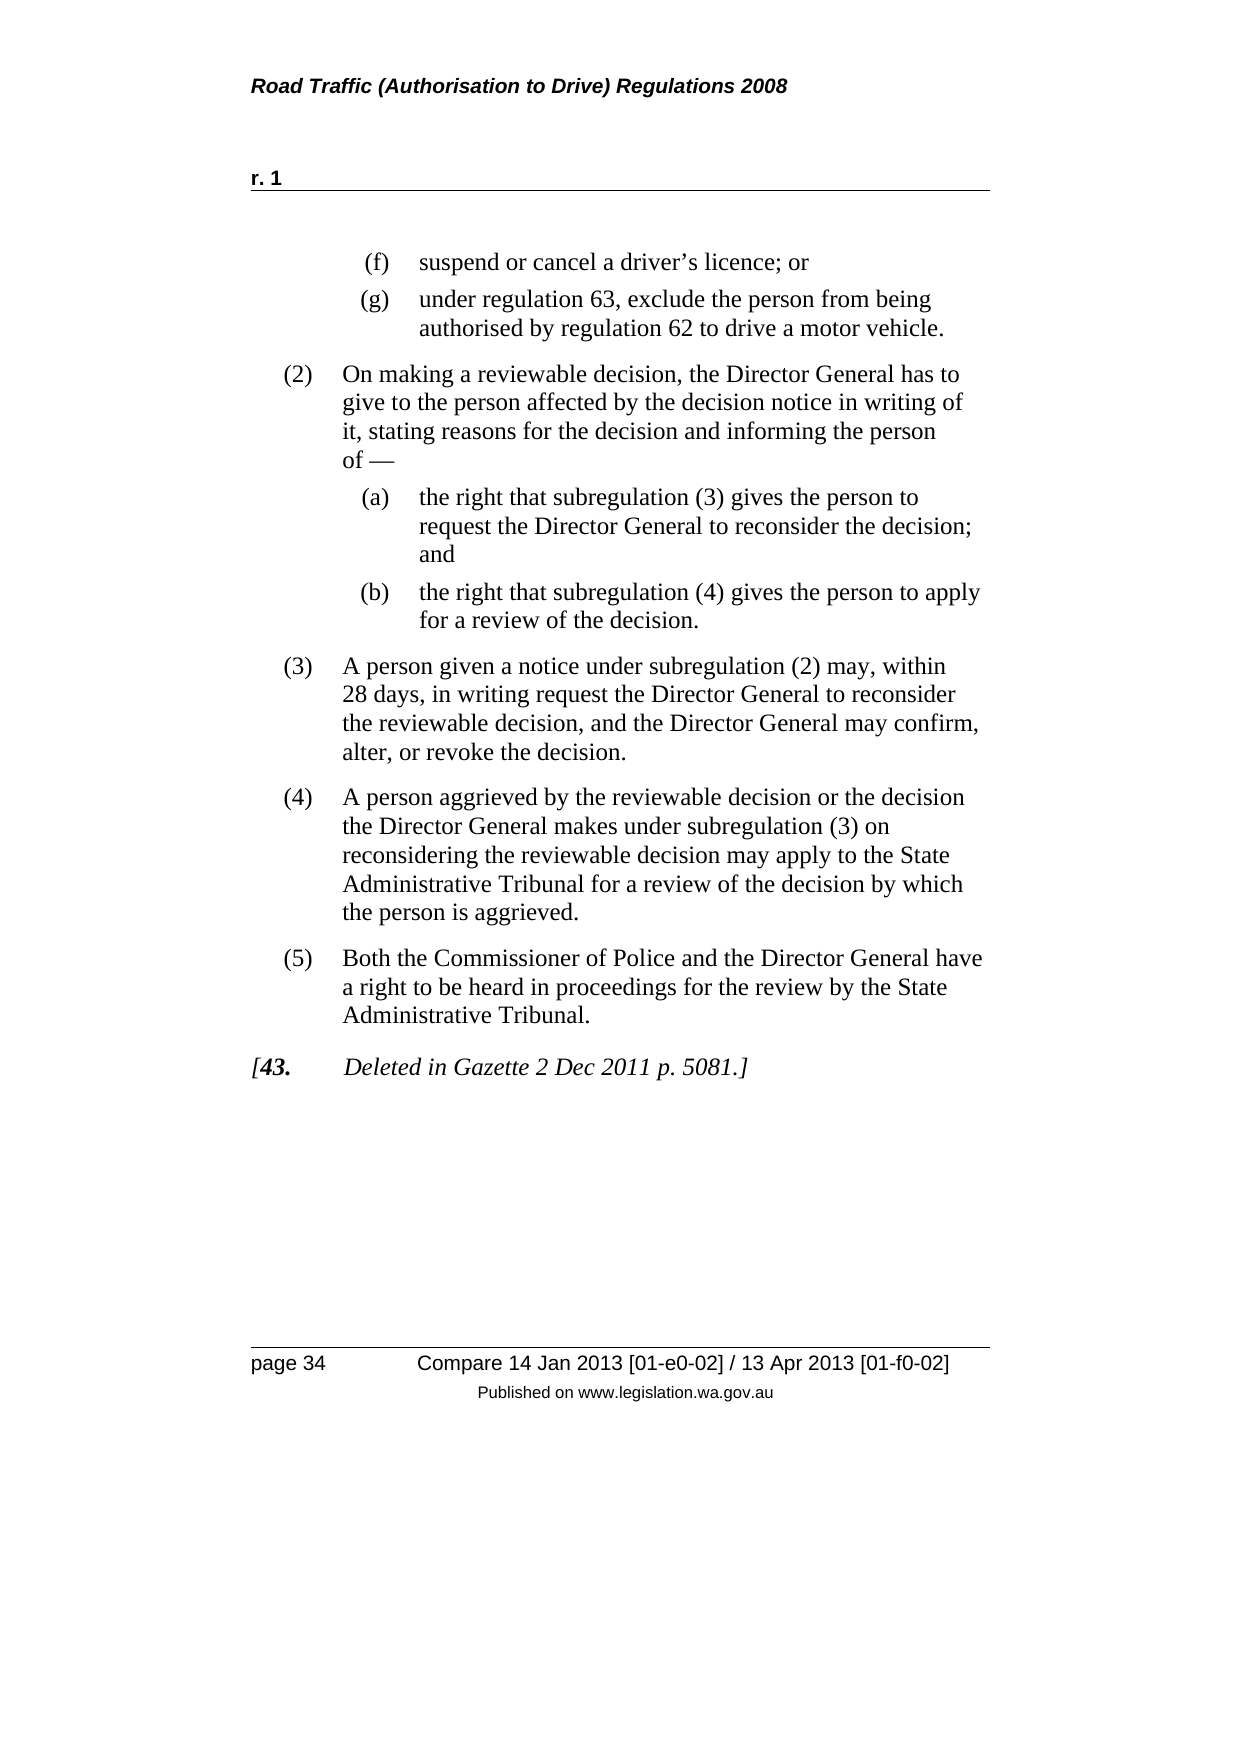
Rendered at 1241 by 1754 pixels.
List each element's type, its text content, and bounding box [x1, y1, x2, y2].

text [43. Deleted in Gazette 2 Dec 2011 p. 5081.] [251, 1052, 990, 1081]
text (b) the right that subregulation (4) gives the person to apply for a review of the decision. [251, 577, 990, 634]
text (4) A person aggrieved by the reviewable decision or the decision the Director General makes under subregulation (3) on reconsidering the reviewable decision may apply to the State Administrative Tribunal for a review of the decision by which the person is aggrieved. [251, 782, 990, 926]
text (a) the right that subregulation (3) gives the person to request the Director General to reconsider the decision; and [251, 482, 990, 568]
text (5) Both the Commissioner of Police and the Director General have a right to be heard in proceedings for the review by the State Administrative Tribunal. [251, 943, 990, 1029]
text (g) under regulation 63, exclude the person from being authorised by regulation 62 to drive a motor vehicle. [251, 284, 990, 342]
text (f) suspend or cancel a driver’s licence; or [251, 247, 990, 276]
text (3) A person given a notice under subregulation (2) may, within 28 days, in writing request the Director General to reconsider the reviewable decision, and the Director General may confirm, alter, or revoke the decision. [251, 651, 990, 766]
text (2) On making a reviewable decision, the Director General has to give to the person affected by the decision notice in writing of it, stating reasons for the decision and informing the person of — [251, 359, 990, 474]
